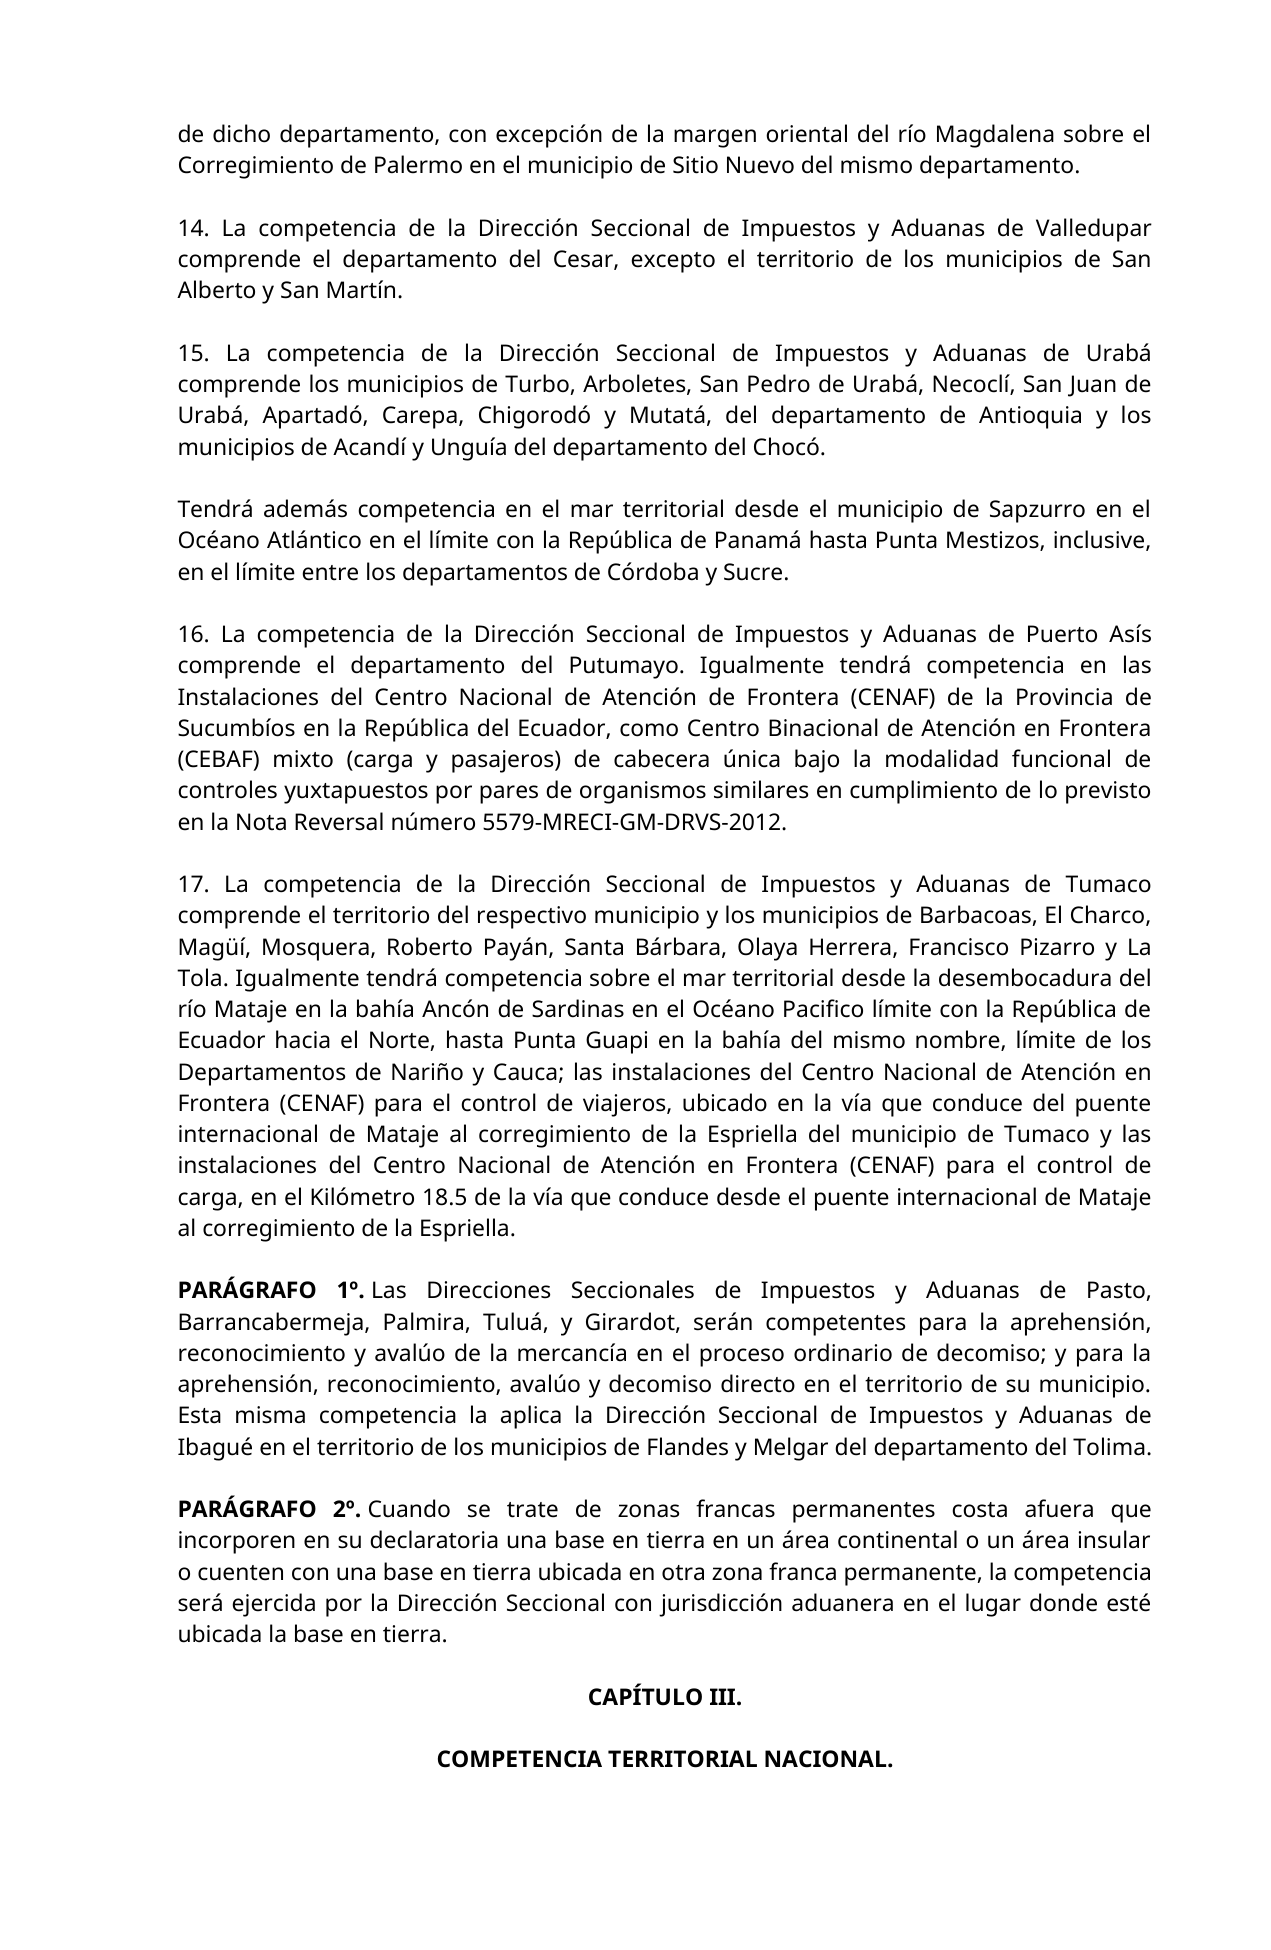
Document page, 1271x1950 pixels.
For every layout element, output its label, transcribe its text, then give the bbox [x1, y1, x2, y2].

text Tendrá además competencia en el mar territorial desde el municipio de Sapzurro en el Océano Atlántico en el límite con la República de Panamá hasta Punta Mestizos, inclusive, en el límite entre los departamentos de Córdoba y Sucre. [177, 493, 1153, 587]
text 17. La competencia de la Dirección Seccional de Impuestos y Aduanas de Tumaco comprende el territorio del respectivo municipio y los municipios de Barbacoas, El Charco, Magüí, Mosquera, Roberto Payán, Santa Bárbara, Olaya Herrera, Francisco Pizarro y La Tola. Igualmente tendrá competencia sobre el mar territorial desde la desembocadura del río Mataje en la bahía Ancón de Sardinas en el Océano Pacifico límite con la República de Ecuador hacia el Norte, hasta Punta Guapi en la bahía del mismo nombre, límite de los Departamentos de Nariño y Cauca; las instalaciones del Centro Nacional de Atención en Frontera (CENAF) para el control de viajeros, ubicado en la vía que conduce del puente internacional de Mataje al corregimiento de la Espriella del municipio de Tumaco y las instalaciones del Centro Nacional de Atención en Frontera (CENAF) para el control de carga, en el Kilómetro 18.5 de la vía que conduce desde el puente internacional de Mataje al corregimiento de la Espriella. [177, 868, 1153, 1243]
text PARÁGRAFO 2º. Cuando se trate de zonas francas permanentes costa afuera que incorporen en su declaratoria una base en tierra en un área continental o un área insular o cuenten con una base en tierra ubicada en otra zona franca permanente, la competencia será ejercida por la Dirección Seccional con jurisdicción aduanera en el lugar donde esté ubicada la base en tierra. [177, 1493, 1153, 1649]
text 14. La competencia de la Dirección Seccional de Impuestos y Aduanas de Valledupar comprende el departamento del Cesar, excepto el territorio de los municipios de San Alberto y San Martín. [177, 212, 1153, 306]
text PARÁGRAFO 1º. Las Direcciones Seccionales de Impuestos y Aduanas de Pasto, Barrancabermeja, Palmira, Tuluá, y Girardot, serán competentes para la aprehensión, reconocimiento y avalúo de la mercancía en el proceso ordinario de decomiso; y para la aprehensión, reconocimiento, avalúo y decomiso directo en el territorio de su municipio. Esta misma competencia la aplica la Dirección Seccional de Impuestos y Aduanas de Ibagué en el territorio de los municipios de Flandes y Melgar del departamento del Tolima. [177, 1274, 1153, 1462]
text CAPÍTULO III. [177, 1681, 1153, 1712]
text COMPETENCIA TERRITORIAL NACIONAL. [177, 1743, 1153, 1774]
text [177, 118, 1153, 181]
text 15. La competencia de la Dirección Seccional de Impuestos y Aduanas de Urabá comprende los municipios de Turbo, Arboletes, San Pedro de Urabá, Necoclí, San Juan de Urabá, Apartadó, Carepa, Chigorodó y Mutatá, del departamento de Antioquia y los municipios de Acandí y Unguía del departamento del Chocó. [177, 337, 1153, 462]
text 16. La competencia de la Dirección Seccional de Impuestos y Aduanas de Puerto Asís comprende el departamento del Putumayo. Igualmente tendrá competencia en las Instalaciones del Centro Nacional de Atención de Frontera (CENAF) de la Provincia de Sucumbíos en la República del Ecuador, como Centro Binacional de Atención en Frontera (CEBAF) mixto (carga y pasajeros) de cabecera única bajo la modalidad funcional de controles yuxtapuestos por pares de organismos similares en cumplimiento de lo previsto en la Nota Reversal número 5579-MRECI-GM-DRVS-2012. [177, 618, 1153, 837]
